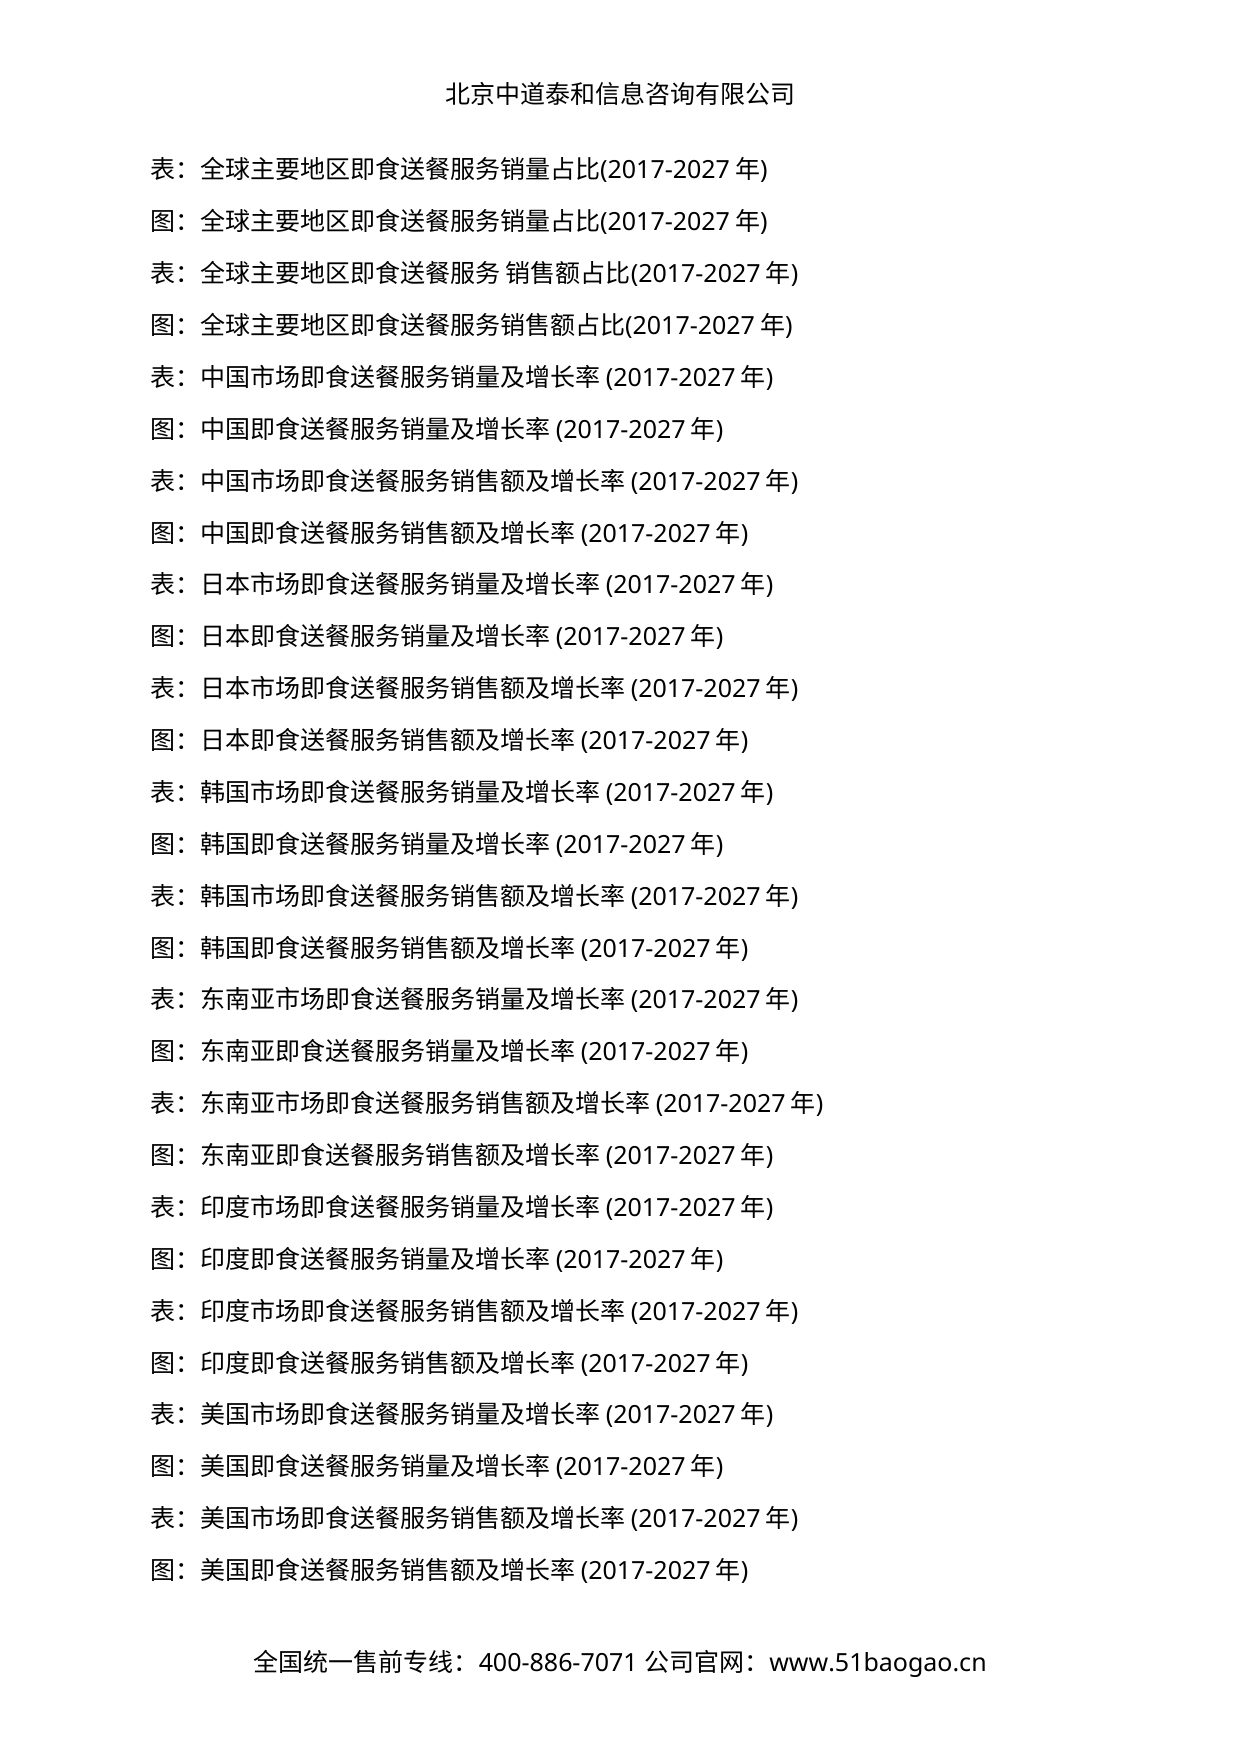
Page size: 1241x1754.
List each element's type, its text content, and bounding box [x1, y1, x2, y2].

text 表：美国市场即食送餐服务销售额及增长率 (2017-2027年) [150, 1499, 1090, 1535]
text 表：全球主要地区即食送餐服务销量占比(2017-2027年) [150, 150, 1090, 186]
text 表：韩国市场即食送餐服务销售额及增长率 (2017-2027年) [150, 876, 1090, 912]
text 图：全球主要地区即食送餐服务销量占比(2017-2027年) [150, 202, 1090, 238]
text 表：韩国市场即食送餐服务销量及增长率 (2017-2027年) [150, 772, 1090, 809]
text 图：美国即食送餐服务销售额及增长率 (2017-2027年) [150, 1551, 1090, 1587]
text 表：东南亚市场即食送餐服务销售额及增长率 (2017-2027年) [150, 1084, 1090, 1120]
text 表：中国市场即食送餐服务销量及增长率 (2017-2027年) [150, 357, 1090, 394]
text 表：东南亚市场即食送餐服务销量及增长率 (2017-2027年) [150, 980, 1090, 1016]
text 表：全球主要地区即食送餐服务 销售额占比(2017-2027年) [150, 254, 1090, 290]
text 图：中国即食送餐服务销量及增长率 (2017-2027年) [150, 409, 1090, 446]
text 图：东南亚即食送餐服务销量及增长率 (2017-2027年) [150, 1032, 1090, 1068]
text 表：中国市场即食送餐服务销售额及增长率 (2017-2027年) [150, 461, 1090, 497]
text 表：印度市场即食送餐服务销量及增长率 (2017-2027年) [150, 1187, 1090, 1224]
text 图：全球主要地区即食送餐服务销售额占比(2017-2027年) [150, 306, 1090, 342]
text 图：印度即食送餐服务销量及增长率 (2017-2027年) [150, 1239, 1090, 1276]
text 图：中国即食送餐服务销售额及增长率 (2017-2027年) [150, 513, 1090, 549]
text 表：日本市场即食送餐服务销量及增长率 (2017-2027年) [150, 565, 1090, 601]
text 图：美国即食送餐服务销量及增长率 (2017-2027年) [150, 1447, 1090, 1483]
text 图：东南亚即食送餐服务销售额及增长率 (2017-2027年) [150, 1136, 1090, 1172]
text 图：日本即食送餐服务销售额及增长率 (2017-2027年) [150, 721, 1090, 757]
text 表：印度市场即食送餐服务销售额及增长率 (2017-2027年) [150, 1291, 1090, 1327]
text 图：韩国即食送餐服务销售额及增长率 (2017-2027年) [150, 928, 1090, 964]
text 图：韩国即食送餐服务销量及增长率 (2017-2027年) [150, 824, 1090, 861]
text 图：日本即食送餐服务销量及增长率 (2017-2027年) [150, 617, 1090, 653]
text 表：美国市场即食送餐服务销量及增长率 (2017-2027年) [150, 1395, 1090, 1431]
text 表：日本市场即食送餐服务销售额及增长率 (2017-2027年) [150, 669, 1090, 705]
text 图：印度即食送餐服务销售额及增长率 (2017-2027年) [150, 1343, 1090, 1379]
